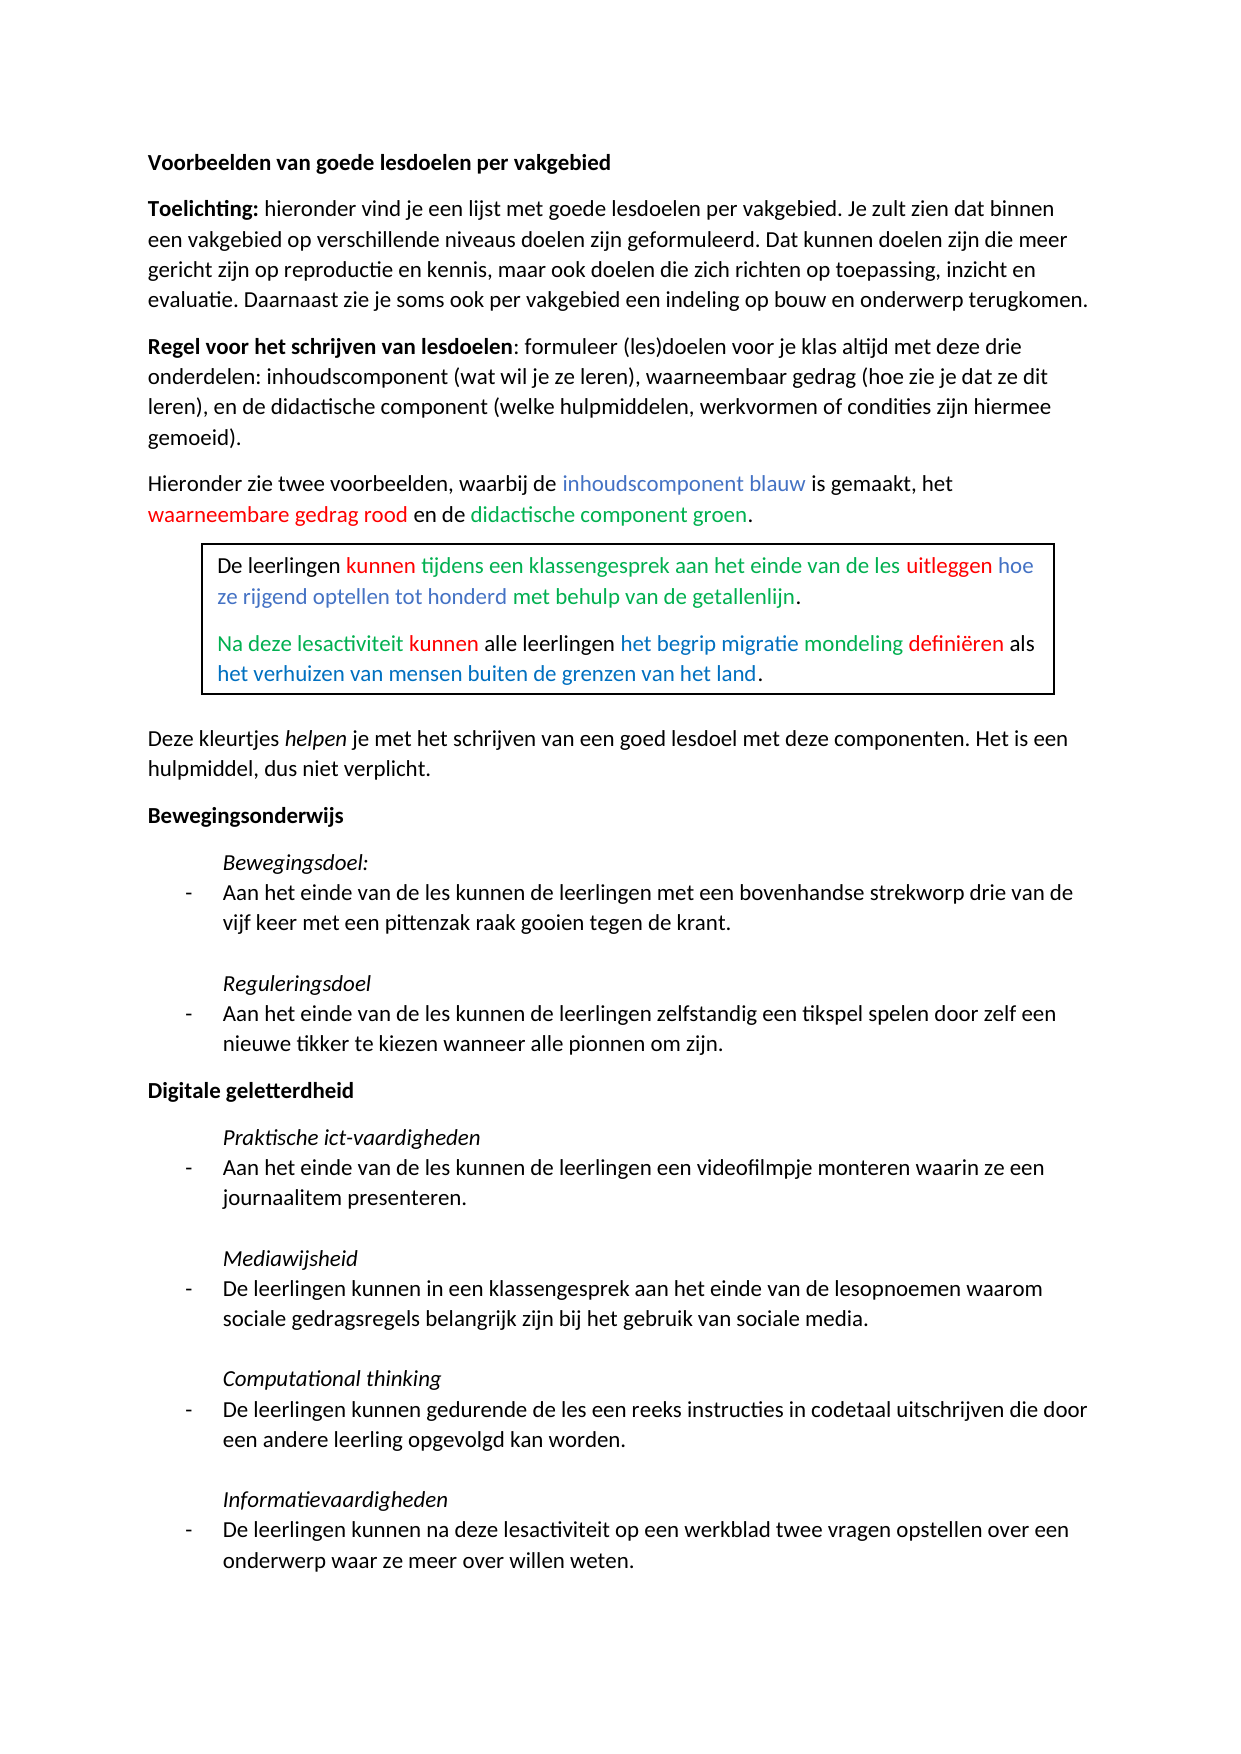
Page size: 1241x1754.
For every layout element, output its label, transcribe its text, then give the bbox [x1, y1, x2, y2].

list Reguleringsdoel [223, 969, 1093, 997]
list De leerlingen kunnen gedurende de les een reeks instructies in codetaal uitschrijven die door een andere leerling opgevolgd kan worden. [185, 1395, 1093, 1453]
text Toelichting: hieronder vind je een lijst met goede lesdoelen per vakgebied. Je zult zien dat binnen een vakgebied op verschillende niveaus doelen zijn geformuleerd. Dat kunnen doelen zijn die meer gericht zijn op reproductie en kennis, maar ook doelen die zich richten op toepassing, inzicht en evaluatie. Daarnaast zie je soms ook per vakgebied een indeling op bouw en onderwerp terugkomen. [148, 194, 1093, 313]
text Digitale geletterdheid [148, 1076, 1093, 1104]
text Hieronder zie twee voorbeelden, waarbij de inhoudscomponent blauw is gemaakt, het waarneembare gedrag rood en de didactische component groen. [148, 469, 1093, 528]
list Computational thinking [223, 1364, 1093, 1393]
list De leerlingen kunnen na deze lesactiviteit op een werkblad twee vragen opstellen over een onderwerp waar ze meer over willen weten. [185, 1516, 1093, 1574]
list Aan het einde van de les kunnen de leerlingen met een bovenhandse strekworp drie van de vijf keer met een pittenzak raak gooien tegen de krant. [185, 878, 1093, 936]
list Bewegingsdoel: [223, 848, 1093, 876]
list Mediawijsheid [223, 1244, 1093, 1272]
text Voorbeelden van goede lesdoelen per vakgebied [148, 148, 1093, 176]
list Aan het einde van de les kunnen de leerlingen zelfstandig een tikspel spelen door zelf een nieuwe tikker te kiezen wanneer alle pionnen om zijn. [185, 999, 1093, 1057]
text Regel voor het schrijven van lesdoelen: formuleer (les)doelen voor je klas altijd met deze drie onderdelen: inhoudscomponent (wat wil je ze leren), waarneembaar gedrag (hoe zie je dat ze dit leren), en de didactische component (welke hulpmiddelen, werkvormen of condities zijn hiermee gemoeid). [148, 332, 1093, 451]
text Bewegingsonderwijs [148, 801, 1093, 829]
list Informatievaardigheden [223, 1485, 1093, 1513]
list Praktische ict-vaardigheden [223, 1123, 1093, 1151]
list Aan het einde van de les kunnen de leerlingen een videofilmpje monteren waarin ze een journaalitem presenteren. [185, 1153, 1093, 1211]
text Deze kleurtjes helpen je met het schrijven van een goed lesdoel met deze componenten. Het is een hulpmiddel, dus niet verplicht. [148, 547, 1093, 782]
list De leerlingen kunnen in een klassengesprek aan het einde van de lesopnoemen waarom sociale gedragsregels belangrijk zijn bij het gebruik van sociale media. [185, 1274, 1093, 1332]
